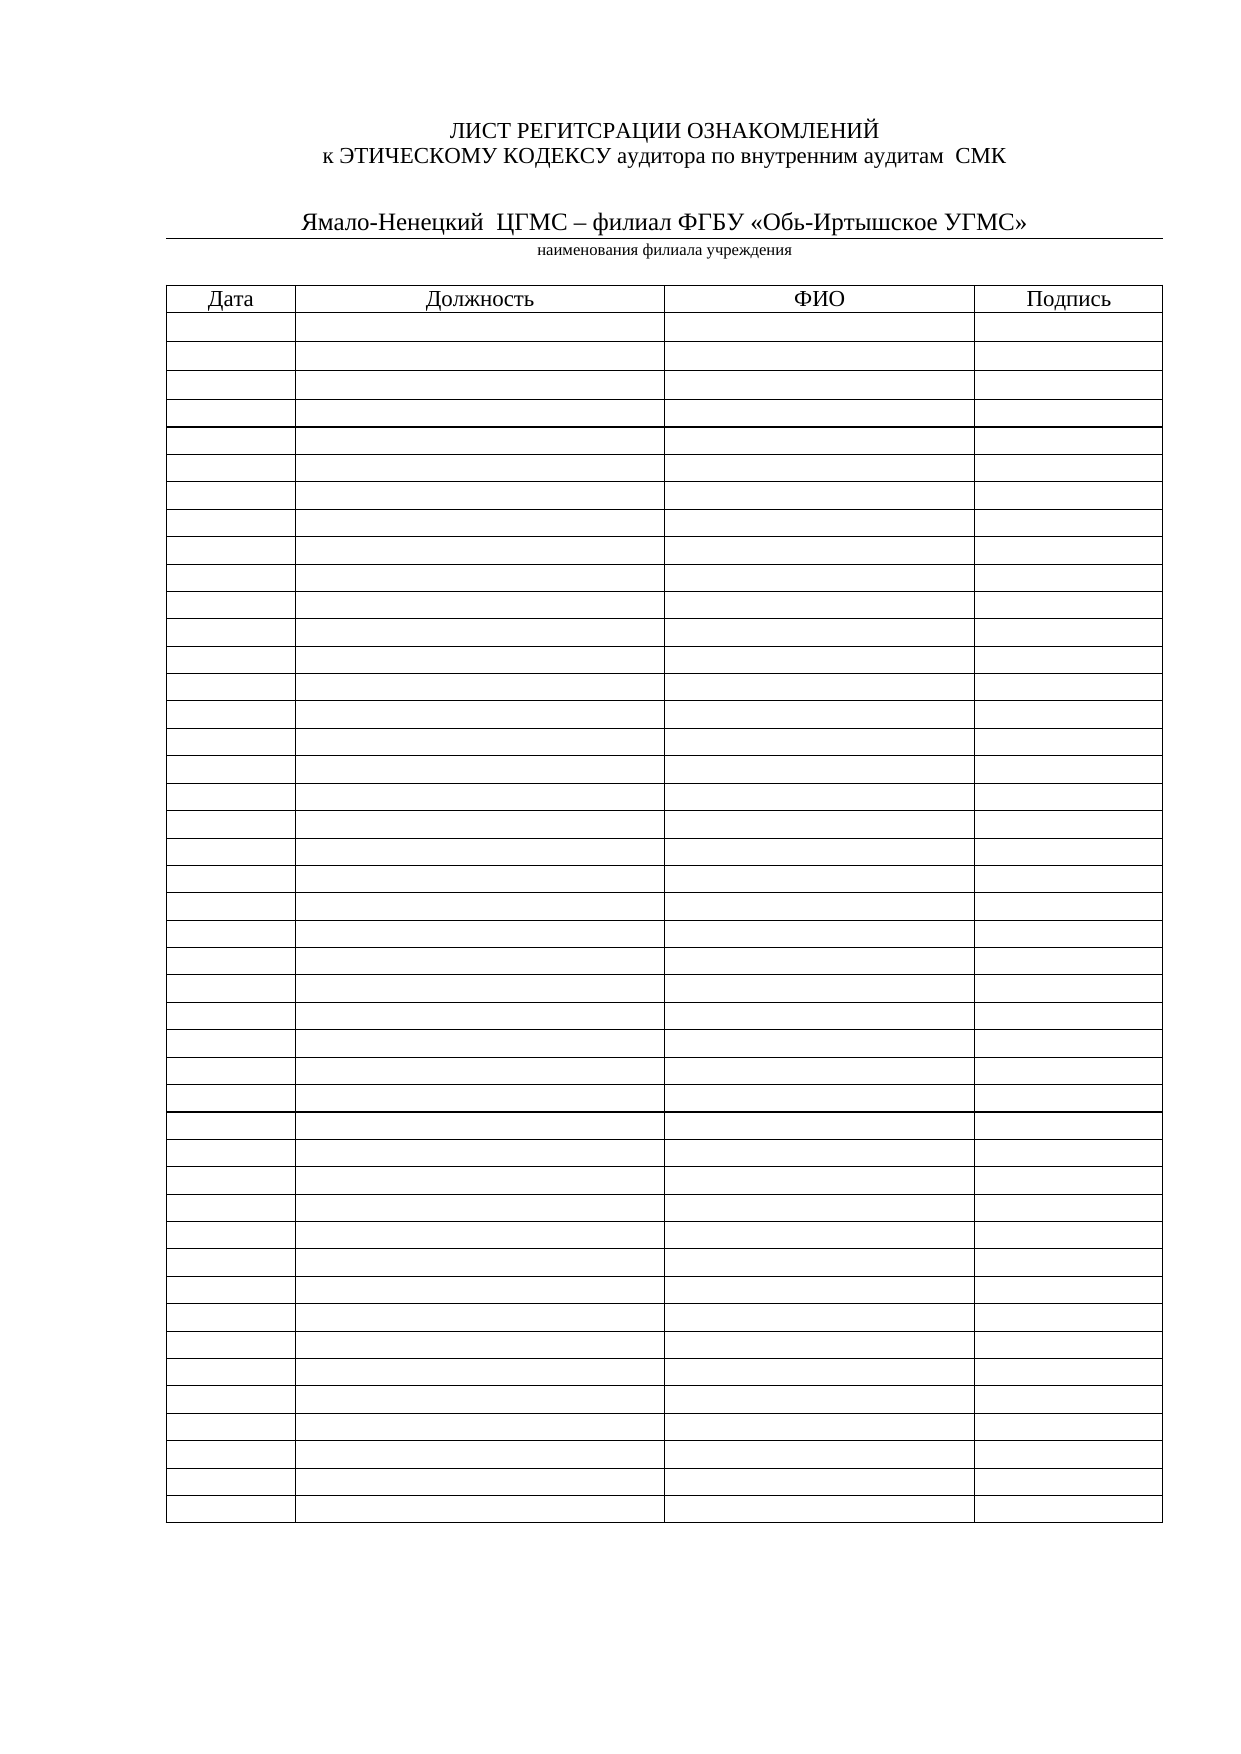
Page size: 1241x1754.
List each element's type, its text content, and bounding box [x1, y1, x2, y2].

table_cell [167, 1113, 295, 1139]
table_cell наименования филиала учреждения [166, 239, 1163, 259]
table_cell [975, 921, 1162, 947]
table_cell [975, 1058, 1162, 1084]
table_cell [665, 1386, 974, 1413]
table_cell [167, 839, 295, 865]
table_cell [167, 975, 295, 1002]
table_cell [296, 371, 664, 399]
table_cell [665, 619, 974, 646]
table_cell [167, 1386, 295, 1413]
table_cell [975, 1030, 1162, 1057]
table_cell [296, 1414, 664, 1440]
table_cell [296, 428, 664, 454]
table_cell [665, 866, 974, 892]
table_cell [665, 313, 974, 341]
table_cell [296, 482, 664, 509]
table_cell [975, 975, 1162, 1002]
table_cell [296, 1304, 664, 1331]
table_cell [296, 1222, 664, 1248]
table_cell [665, 647, 974, 673]
text ЛИСТ РЕГИТСРАЦИИ ОЗНАКОМЛЕНИЙ [177, 118, 1152, 143]
table_cell [665, 1195, 974, 1221]
table_cell [296, 866, 664, 892]
table_cell [296, 565, 664, 591]
table_cell [975, 1085, 1162, 1111]
table_cell [296, 1167, 664, 1193]
table_cell [665, 510, 974, 536]
table_cell [167, 510, 295, 536]
table_cell [296, 729, 664, 755]
table_cell [296, 510, 664, 536]
table_cell [296, 1085, 664, 1111]
table_cell [167, 619, 295, 646]
table_cell [975, 510, 1162, 536]
table_cell [975, 1277, 1162, 1303]
table_cell [665, 1496, 974, 1522]
table_cell [167, 921, 295, 947]
table_cell [975, 619, 1162, 646]
table_cell [665, 1469, 974, 1495]
table_cell [975, 1249, 1162, 1276]
table_cell [665, 674, 974, 700]
table_cell [167, 1359, 295, 1385]
table_cell [975, 839, 1162, 865]
table_cell [296, 592, 664, 618]
table_cell [975, 1222, 1162, 1248]
table_cell [665, 1140, 974, 1166]
table_cell [975, 866, 1162, 892]
table_cell [296, 647, 664, 673]
table_cell [167, 729, 295, 755]
table_cell [296, 701, 664, 728]
table_cell [975, 371, 1162, 399]
table_cell [975, 537, 1162, 563]
table_cell [296, 893, 664, 919]
table_cell [167, 592, 295, 618]
table_cell [975, 893, 1162, 919]
table_cell [167, 948, 295, 974]
table_cell [167, 1030, 295, 1057]
table_header ФИО [665, 286, 974, 312]
table_cell [975, 1359, 1162, 1385]
table_cell [665, 1058, 974, 1084]
table_cell [975, 784, 1162, 810]
table_cell [296, 1003, 664, 1029]
table_cell [665, 1441, 974, 1467]
table_cell [975, 647, 1162, 673]
table_cell [665, 784, 974, 810]
table_cell [296, 537, 664, 563]
table_cell [665, 1249, 974, 1276]
table_cell [167, 565, 295, 591]
table_cell [296, 674, 664, 700]
table_cell [975, 1167, 1162, 1193]
table_cell [975, 1386, 1162, 1413]
table_cell [665, 1332, 974, 1358]
text к ЭТИЧЕСКОМУ КОДЕКСУ аудитора по внутренним аудитам СМК [177, 143, 1152, 168]
table_cell [167, 1469, 295, 1495]
table_cell [665, 371, 974, 399]
table_cell [975, 565, 1162, 591]
table_cell [975, 1195, 1162, 1221]
table_cell [167, 674, 295, 700]
table_cell [665, 1304, 974, 1331]
table_header Дата [167, 286, 295, 312]
table_cell [167, 893, 295, 919]
table_cell [296, 839, 664, 865]
table_cell [665, 1003, 974, 1029]
table_cell [975, 482, 1162, 509]
table_cell [167, 701, 295, 728]
table_cell [296, 619, 664, 646]
table_cell [665, 342, 974, 370]
table_cell [167, 1414, 295, 1440]
table_cell [975, 342, 1162, 370]
table_cell [665, 1359, 974, 1385]
table_cell [975, 400, 1162, 426]
table_cell [975, 811, 1162, 837]
table_cell [296, 1359, 664, 1385]
table_cell [296, 1113, 664, 1139]
table_cell [296, 1386, 664, 1413]
table_cell [296, 342, 664, 370]
table_cell [975, 1414, 1162, 1440]
table_cell [167, 1496, 295, 1522]
table_cell [975, 455, 1162, 481]
table_cell [296, 948, 664, 974]
table_cell [167, 428, 295, 454]
table_cell [167, 482, 295, 509]
table_cell [665, 811, 974, 837]
table_cell [665, 400, 974, 426]
table_cell [167, 784, 295, 810]
table_cell [296, 1030, 664, 1057]
table_cell [665, 701, 974, 728]
table_cell [167, 1222, 295, 1248]
table_cell [665, 839, 974, 865]
table_cell [975, 729, 1162, 755]
table_cell [975, 313, 1162, 341]
table_cell [975, 948, 1162, 974]
table_cell [665, 1113, 974, 1139]
table_cell [167, 866, 295, 892]
table_cell [975, 756, 1162, 783]
table_cell [296, 756, 664, 783]
table_cell [296, 1469, 664, 1495]
table_cell [975, 674, 1162, 700]
table_header Ямало-Ненецкий ЦГМС – филиал ФГБУ «Обь-Иртышское УГМС» [166, 214, 1163, 238]
table_cell [665, 1167, 974, 1193]
table_cell [665, 455, 974, 481]
table_cell [975, 1496, 1162, 1522]
table_cell [167, 1304, 295, 1331]
table_cell [975, 1113, 1162, 1139]
table_cell [167, 1167, 295, 1193]
table_cell [665, 1277, 974, 1303]
table_cell [665, 428, 974, 454]
table_cell [167, 1441, 295, 1467]
table_cell [167, 313, 295, 341]
table_cell [665, 565, 974, 591]
table_cell [167, 1277, 295, 1303]
table_cell [665, 729, 974, 755]
table_cell [665, 537, 974, 563]
table_cell [975, 1332, 1162, 1358]
table_cell [296, 1140, 664, 1166]
table_cell [167, 455, 295, 481]
table_cell [665, 482, 974, 509]
table_cell [296, 921, 664, 947]
table_cell [665, 948, 974, 974]
table_cell [975, 701, 1162, 728]
table_cell [296, 455, 664, 481]
table_cell [665, 756, 974, 783]
table_cell [296, 975, 664, 1002]
table_cell [167, 371, 295, 399]
table_cell [975, 1304, 1162, 1331]
table_cell [975, 592, 1162, 618]
table_cell [296, 1332, 664, 1358]
table_cell [665, 1414, 974, 1440]
table_cell [975, 1003, 1162, 1029]
table_cell [296, 400, 664, 426]
table_cell [296, 1195, 664, 1221]
table_cell [975, 1469, 1162, 1495]
table_cell [167, 647, 295, 673]
table_cell [296, 313, 664, 341]
table_cell [167, 1058, 295, 1084]
table_cell [167, 811, 295, 837]
table_cell [296, 1249, 664, 1276]
table_header Подпись [975, 286, 1162, 312]
table_cell [167, 537, 295, 563]
table_header Должность [296, 286, 664, 312]
table_cell [167, 342, 295, 370]
table_cell [296, 1441, 664, 1467]
table_cell [975, 428, 1162, 454]
table_cell [665, 1085, 974, 1111]
table_cell [167, 400, 295, 426]
table_cell [296, 811, 664, 837]
table_cell [665, 893, 974, 919]
table_cell [665, 1222, 974, 1248]
table_cell [296, 1277, 664, 1303]
table_cell [167, 756, 295, 783]
table_cell [665, 1030, 974, 1057]
table_cell [296, 1058, 664, 1084]
table_cell [167, 1003, 295, 1029]
table_cell [167, 1332, 295, 1358]
table_cell [167, 1085, 295, 1111]
table_cell [296, 1496, 664, 1522]
table_cell [975, 1441, 1162, 1467]
table_cell [975, 1140, 1162, 1166]
table_cell [665, 975, 974, 1002]
table_cell [167, 1140, 295, 1166]
table_cell [167, 1249, 295, 1276]
table_cell [665, 921, 974, 947]
table_cell [665, 592, 974, 618]
table_cell [167, 1195, 295, 1221]
table_cell [296, 784, 664, 810]
